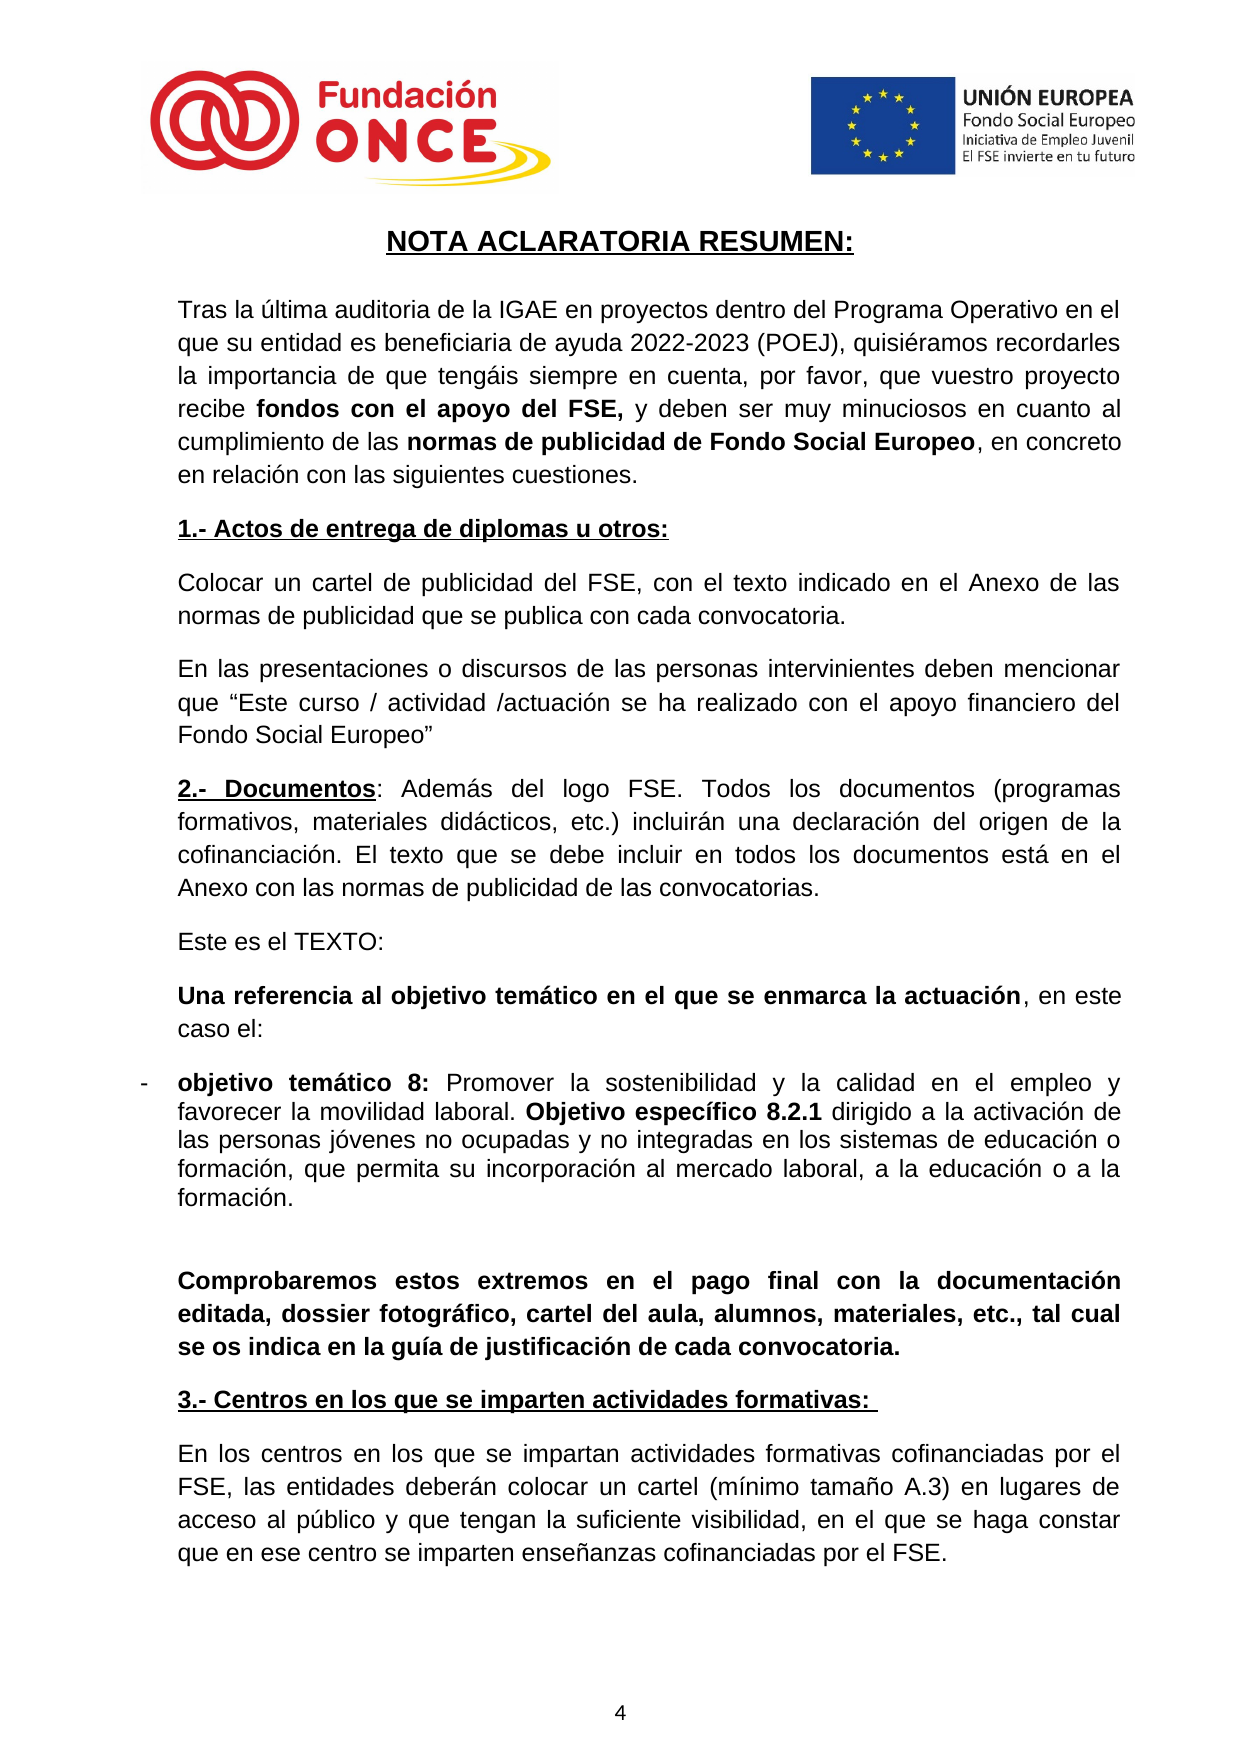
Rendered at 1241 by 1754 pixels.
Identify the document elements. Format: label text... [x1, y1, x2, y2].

text Tras la última auditoria de la IGAE en proyectos dentro del Programa Operativo en el que su entidad es beneficiaria de ayuda 2022-2023 (POEJ), quisiéramos recordarles la importancia de que tengáis siempre en cuenta, por favor, que vuestro proyecto recibe fondos con el apoyo del FSE, y deben ser muy minuciosos en cuanto al cumplimiento de las normas de publicidad de Fondo Social Europeo, en concreto en relación con las siguientes cuestiones. [177, 295, 1122, 489]
text 2.- Documentos: Además del logo FSE. Todos los documentos (programas formativos, materiales didácticos, etc.) incluirán una declaración del origen de la cofinanciación. El texto que se debe incluir en todos los documentos está en el Anexo con las normas de publicidad de las convocatorias. [177, 774, 1122, 902]
text 1.- Actos de entrega de diplomas u otros: [177, 514, 1122, 542]
text 3.- Centros en los que se imparten actividades formativas: [177, 1386, 1122, 1414]
text En los centros en los que se impartan actividades formativas cofinanciadas por el FSE, las entidades deberán colocar un cartel (mínimo tamaño A.3) en lugares de acceso al público y que tengan la suficiente visibilidad, en el que se haga constar que en ese centro se imparten enseñanzas cofinanciadas por el FSE. [177, 1439, 1122, 1567]
text Este es el TEXTO: [177, 927, 1122, 956]
text NOTA ACLARATORIA RESUMEN: [118, 224, 1122, 257]
text Colocar un cartel de publicidad del FSE, con el texto indicado en el Anexo de las normas de publicidad que se publica con cada convocatoria. [177, 568, 1122, 629]
list objetivo temático 8: Promover la sostenibilidad y la calidad en el empleo y favorecer la movilidad laboral. Objetivo específico 8.2.1 dirigido a la activación de las personas jóvenes no ocupadas y no integradas en los sistemas de educación o formación, que permita su incorporación al mercado laboral, a la educación o a la formación. [140, 1068, 1122, 1212]
text Comprobaremos estos extremos en el pago final con la documentación editada, dossier fotográfico, cartel del aula, alumnos, materiales, etc., tal cual se os indica en la guía de justificación de cada convocatoria. [177, 1266, 1122, 1360]
picture [808, 73, 1135, 177]
text Una referencia al objetivo temático en el que se enmarca la actuación, en este caso el: [177, 981, 1122, 1043]
text En las presentaciones o discursos de las personas intervinientes deben mencionar que “Este curso / actividad /actuación se ha realizado con el apoyo financiero del Fondo Social Europeo” [177, 654, 1122, 749]
picture [140, 61, 560, 194]
